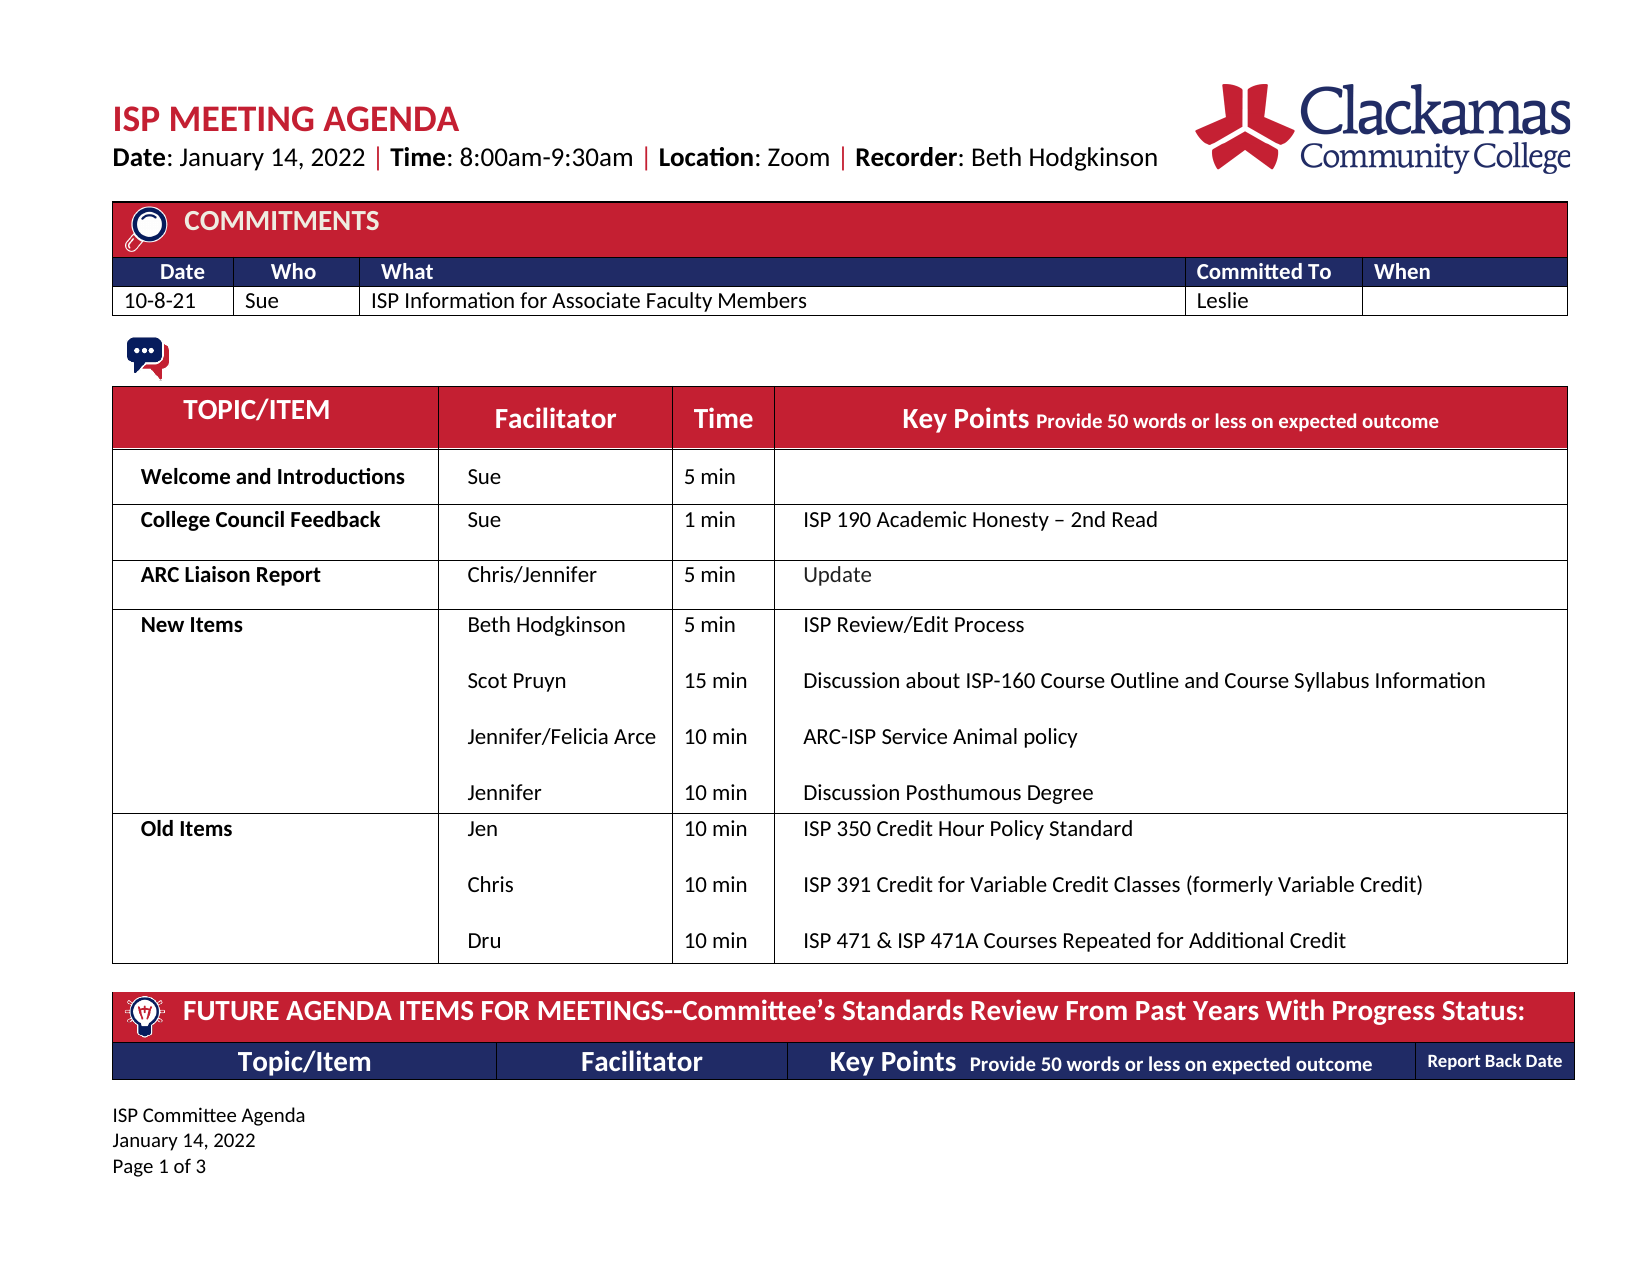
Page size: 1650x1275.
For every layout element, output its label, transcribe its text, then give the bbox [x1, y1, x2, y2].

table_cell Date [113, 258, 233, 286]
table_cell College Council Feedback [113, 505, 438, 559]
table_cell Old Items [113, 814, 438, 963]
picture [118, 201, 174, 257]
picture [1195, 84, 1571, 174]
table_cell [1363, 287, 1567, 315]
table_cell Chris/Jennifer [439, 561, 672, 609]
table_cell New Items [113, 610, 438, 813]
table_cell Sue [439, 450, 672, 504]
table_cell Who [234, 258, 359, 286]
table_cell 5 min [673, 450, 774, 504]
picture [119, 991, 170, 1042]
table_cell Key Points Provide 50 words or less on expected outcome [788, 1043, 1415, 1079]
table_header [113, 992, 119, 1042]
text Date: January 14, 2022 | Time: 8:00am-9:30am | Location: Zoom | Recorder: Beth Hodgkinson [112, 140, 1195, 173]
table_cell [113, 316, 1567, 386]
table_cell ISP Review/Edit Process Discussion about ISP-160 Course Outline and Course Syllabus Information ARC-ISP Service Animal policy Discussion Posthumous Degree [775, 610, 1567, 813]
table_cell 10 min 10 min 10 min [673, 814, 774, 963]
table_cell Report Back Date [1416, 1043, 1574, 1079]
text ISP MEETING AGENDA [112, 94, 1195, 140]
table_cell ISP Information for Associate Faculty Members [360, 287, 1185, 315]
table_cell [775, 450, 1567, 504]
table_cell 1 min [673, 505, 774, 559]
table_cell Beth Hodgkinson Scot Pruyn Jennifer/Felicia Arce Jennifer [439, 610, 672, 813]
table_cell ARC Liaison Report [113, 561, 438, 609]
table_cell Sue [234, 287, 359, 315]
table_cell When [1363, 258, 1567, 286]
table_cell Facilitator [497, 1043, 787, 1079]
table_cell 5 min [673, 561, 774, 609]
table_cell TOPIC/ITEM [113, 387, 438, 448]
table_cell Update [775, 561, 1567, 609]
table_cell What [360, 258, 1185, 286]
table_cell Time [673, 387, 774, 448]
table_cell Key Points Provide 50 words or less on expected outcome [775, 387, 1567, 448]
picture [120, 330, 175, 386]
table_cell Leslie [1186, 287, 1362, 315]
table_cell 10-8-21 [113, 287, 233, 315]
table_cell Sue [439, 505, 672, 559]
table_header FUTURE AGENDA ITEMS FOR MEETINGS--Committee’s Standards Review From Past Years With Progress Status: [170, 992, 1574, 1042]
table_cell Committed To [1186, 258, 1362, 286]
table_cell ISP 190 Academic Honesty – 2nd Read [775, 505, 1567, 559]
table_cell ISP 350 Credit Hour Policy Standard ISP 391 Credit for Variable Credit Classes (formerly Variable Credit) ISP 471 & ISP 471A Courses Repeated for Additional Credit [775, 814, 1567, 963]
table_header COMMITMENTS [174, 203, 1567, 257]
table_cell Jen Chris Dru [439, 814, 672, 963]
table_cell 5 min 15 min 10 min 10 min [673, 610, 774, 813]
table_cell Welcome and Introductions [113, 450, 438, 504]
table_cell Topic/Item [113, 1043, 496, 1079]
table_cell Facilitator [439, 387, 672, 448]
